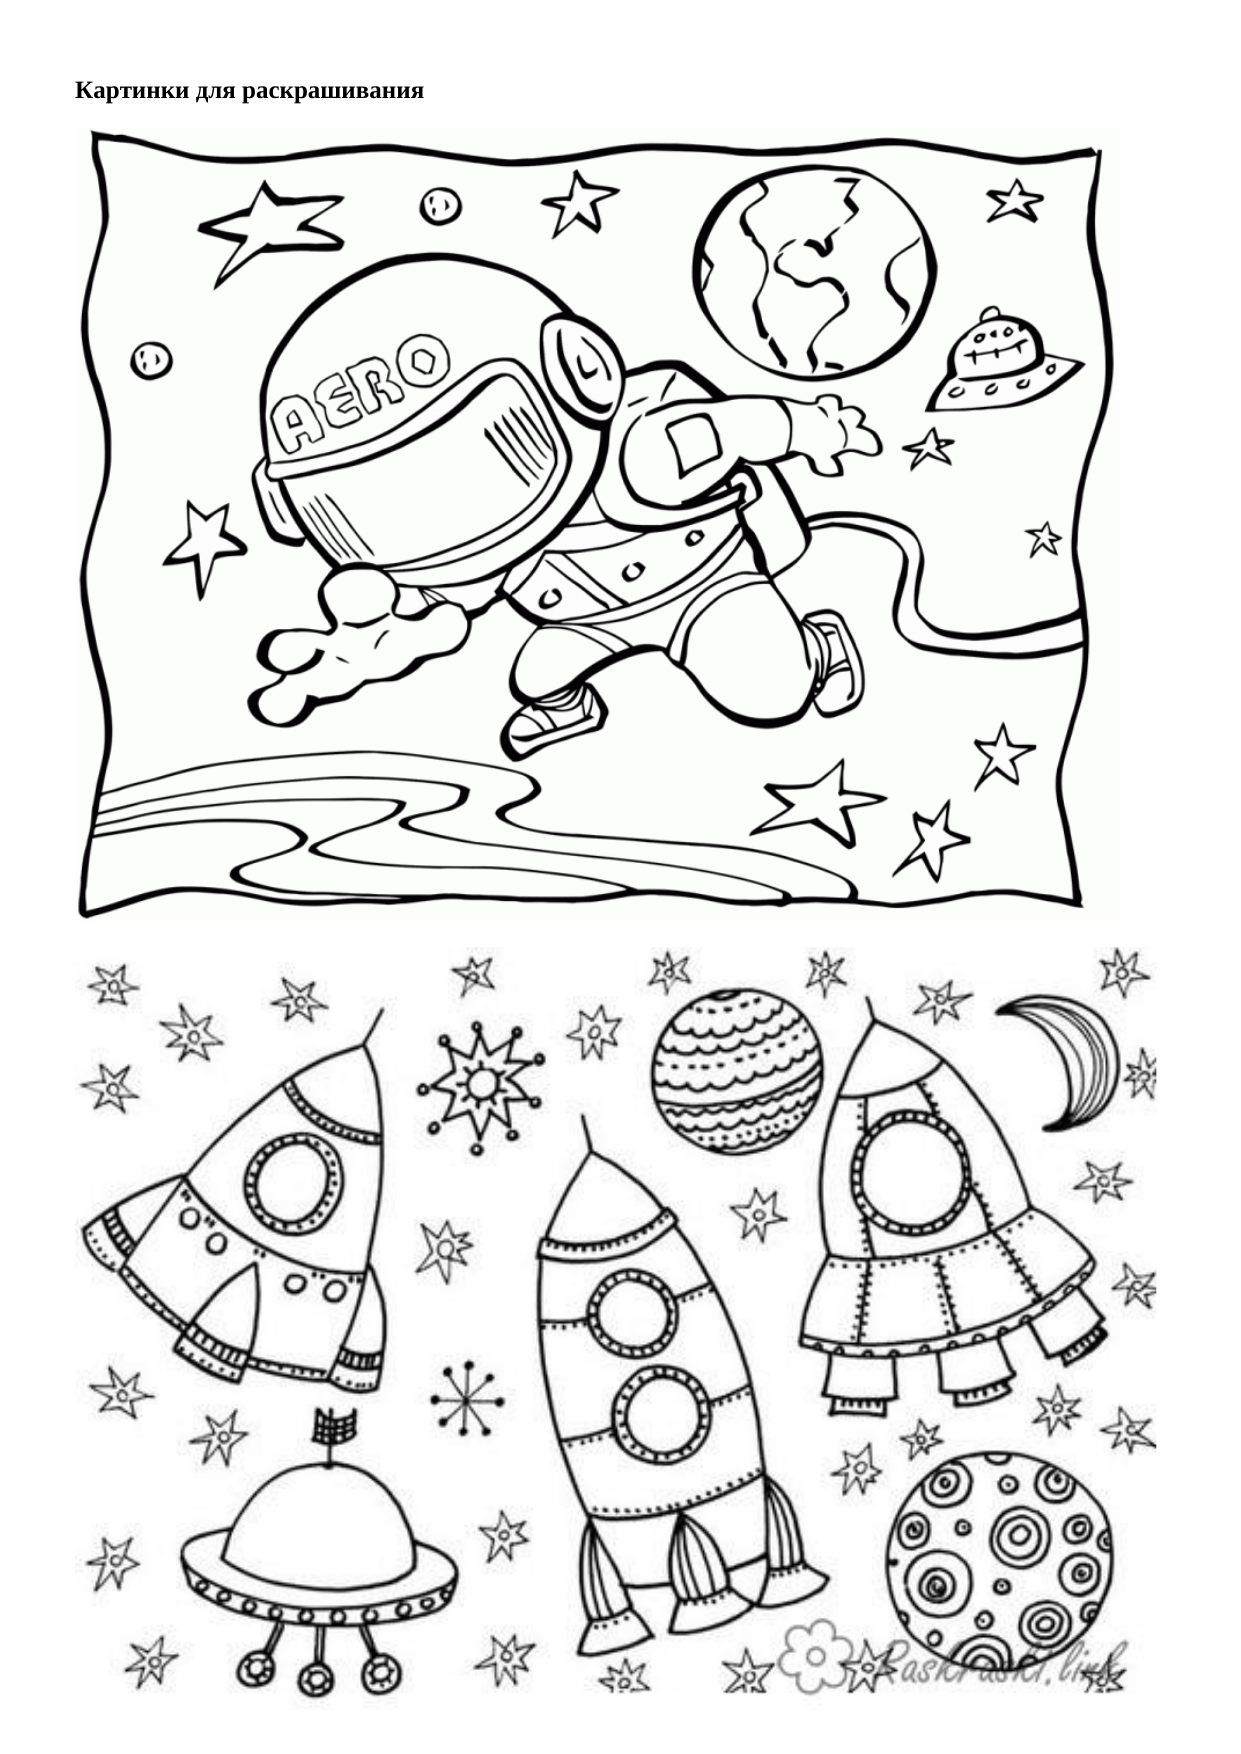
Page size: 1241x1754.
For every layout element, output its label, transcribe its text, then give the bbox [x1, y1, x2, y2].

picture [75, 947, 1157, 1721]
text Картинки для раскрашивания [75, 75, 1165, 104]
picture [75, 128, 1116, 922]
